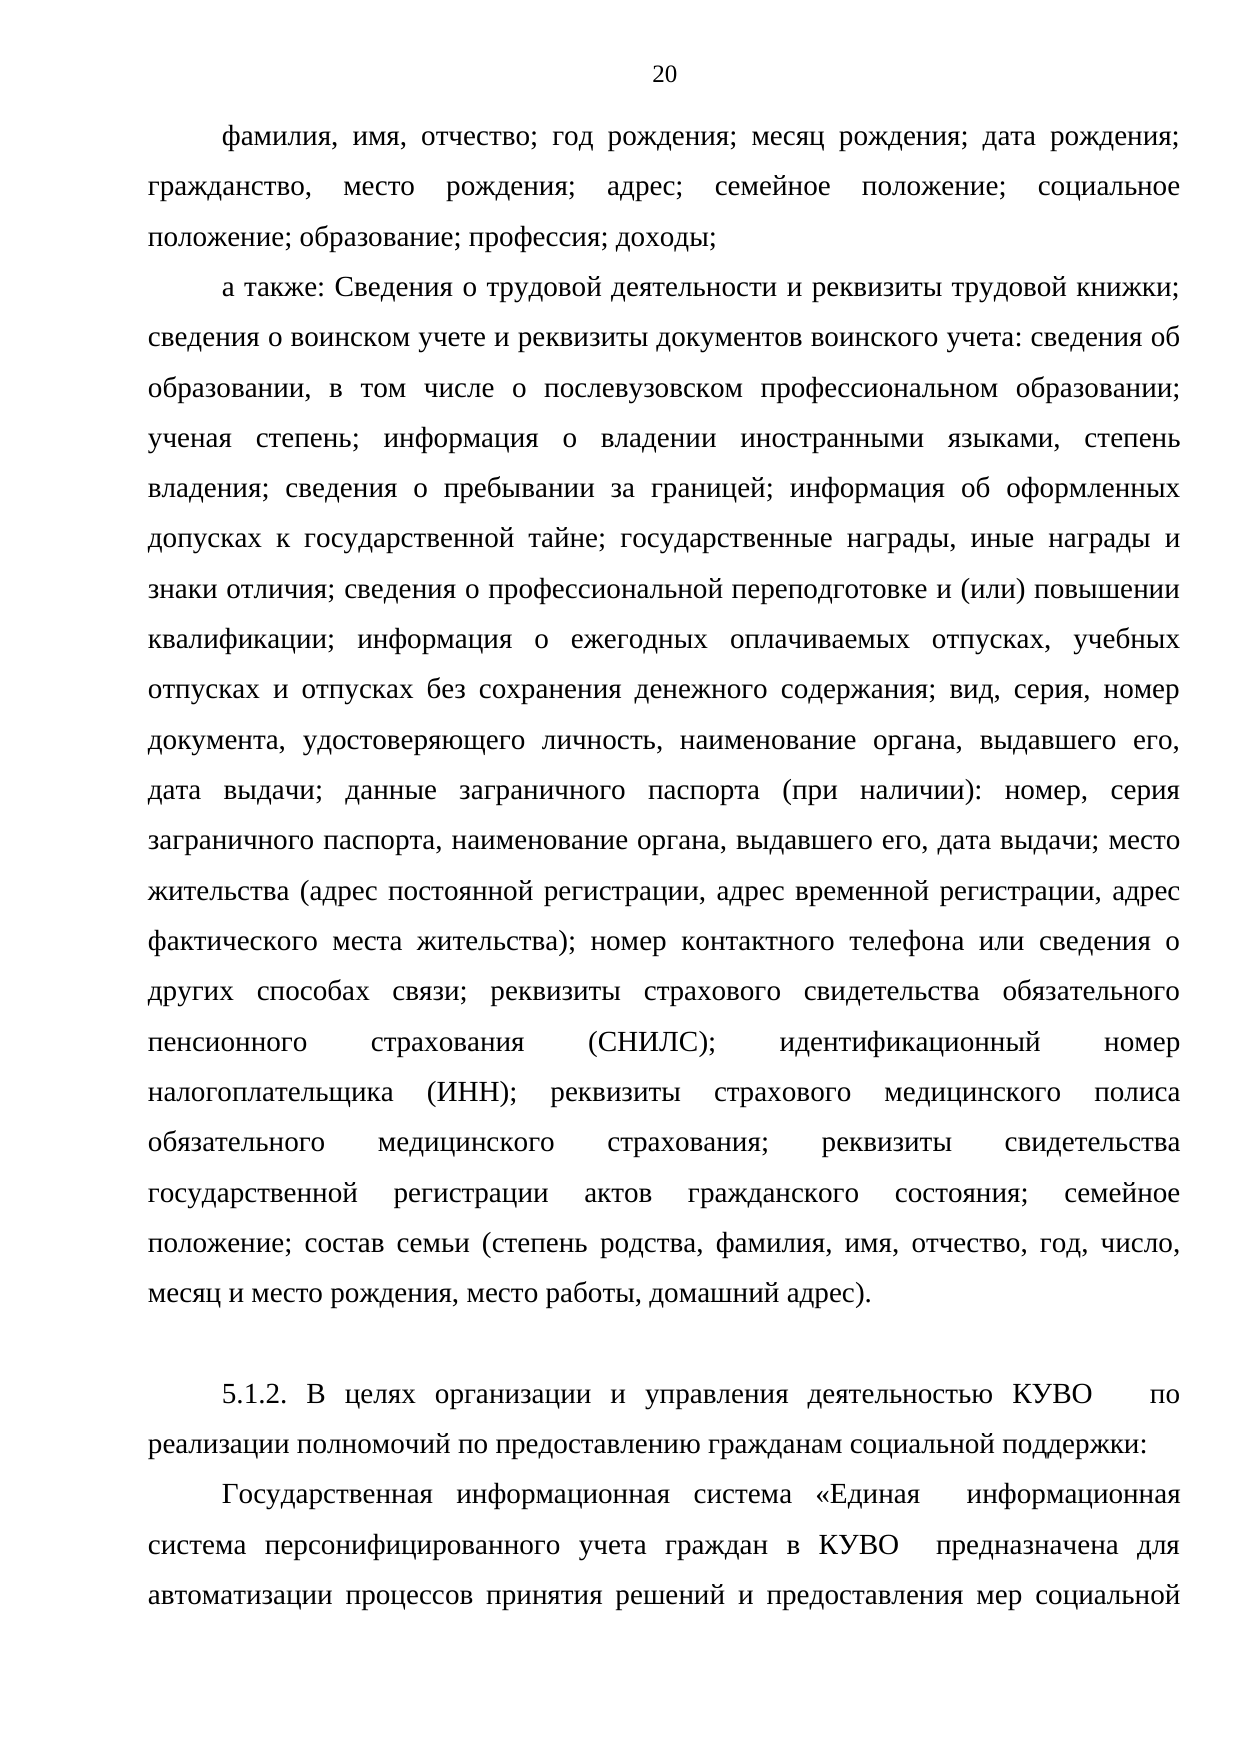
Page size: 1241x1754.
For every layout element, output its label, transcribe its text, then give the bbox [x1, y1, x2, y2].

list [148, 1477, 1181, 1611]
text а также: Сведения о трудовой деятельности и реквизиты трудовой книжки; сведения о воинском учете и реквизиты документов воинского учета: сведения об образовании, в том числе о послевузовском профессиональном образовании; ученая степень; информация о владении иностранными языками, степень владения; сведения о пребывании за границей; информация об оформленных допусках к государственной тайне; государственные награды, иные награды и знаки отличия; сведения о профессиональной переподготовке и (или) повышении квалификации; информация о ежегодных оплачиваемых отпусках, учебных отпусках и отпусках без сохранения денежного содержания; вид, серия, номер документа, удостоверяющего личность, наименование органа, выдавшего его, дата выдачи; данные заграничного паспорта (при наличии): номер, серия заграничного паспорта, наименование органа, выдавшего его, дата выдачи; место жительства (адрес постоянной регистрации, адрес временной регистрации, адрес фактического места жительства); номер контактного телефона или сведения о других способах связи; реквизиты страхового свидетельства обязательного пенсионного страхования (СНИЛС); идентификационный номер налогоплательщика (ИНН); реквизиты страхового медицинского полиса обязательного медицинского страхования; реквизиты свидетельства государственной регистрации актов гражданского состояния; семейное положение; состав семьи (степень родства, фамилия, имя, отчество, год, число, месяц и место рождения, место работы, домашний адрес). [148, 269, 1181, 1309]
text фамилия, имя, отчество; год рождения; месяц рождения; дата рождения; гражданство, место рождения; адрес; семейное положение; социальное положение; образование; профессия; доходы; [148, 118, 1181, 252]
text 5.1.2. В целях организации и управления деятельностью КУВО по реализации полномочий по предоставлению гражданам социальной поддержки: [148, 1376, 1181, 1460]
